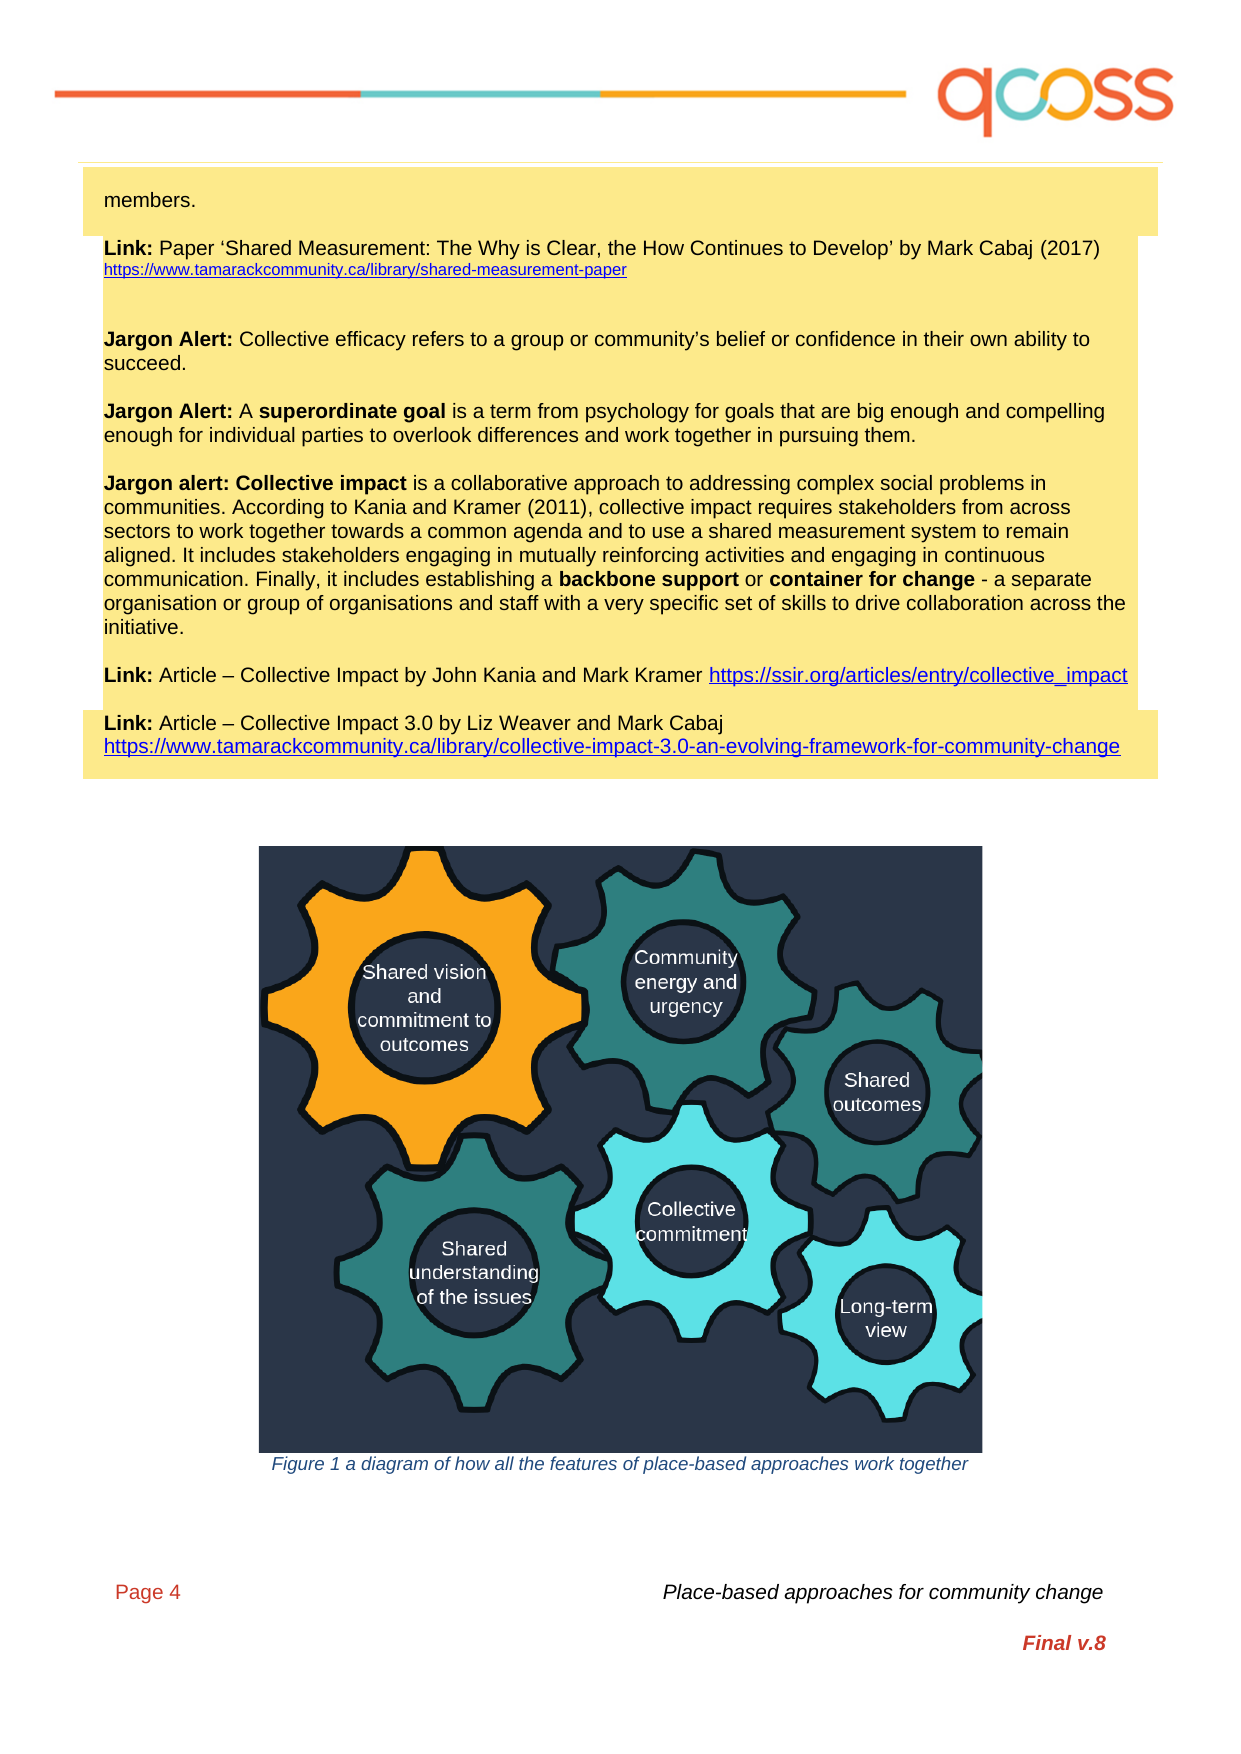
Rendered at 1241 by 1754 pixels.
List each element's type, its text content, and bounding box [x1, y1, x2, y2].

text Figure 1 a diagram of how all the features of place-based approaches work together [103, 1452, 1138, 1474]
text Jargon alert: Collective impact is a collaborative approach to addressing complex social problems in communities. According to Kania and Kramer , collective impact requires stakeholders from across sectors to work together towards a common agenda and to use a shared measurement system to remain aligned. It includes stakeholders engaging in mutually reinforcing activities and engaging in continuous communication. Finally, it includes establishing a backbone support or container for change - a separate organisation or group of organisations and staff with a very specific set of skills to drive collaboration across the initiative. [103, 471, 1138, 638]
text Link: Article – Collective Impact 3.0 by Liz Weaver and Mark Cabaj https://www.tamarackcommunity.ca/library/collective-impact-3.0-an-evolving-framework-for-community-change [83, 685, 1158, 779]
text Jargon Alert: A superordinate goal is a term from psychology for goals that are big enough and compelling enough for individual parties to overlook differences and work together in pursuing them. [103, 399, 1138, 447]
text Jargon Alert: Collective efficacy refers to a group or community’s belief or confidence in their own ability to succeed. [103, 327, 1138, 375]
picture [258, 846, 983, 1453]
picture [0, 25, 1232, 162]
text Link: Article – Collective Impact by John Kania and Mark Kramer https://ssir.org/articles/entry/collective_impact [103, 662, 1138, 685]
text Link: Paper ‘Shared Measurement: The Why is Clear, the How Continues to Develop’ by Mark Cabaj https://www.tamarackcommunity.ca/library/shared-measurement-paper [103, 236, 1138, 279]
